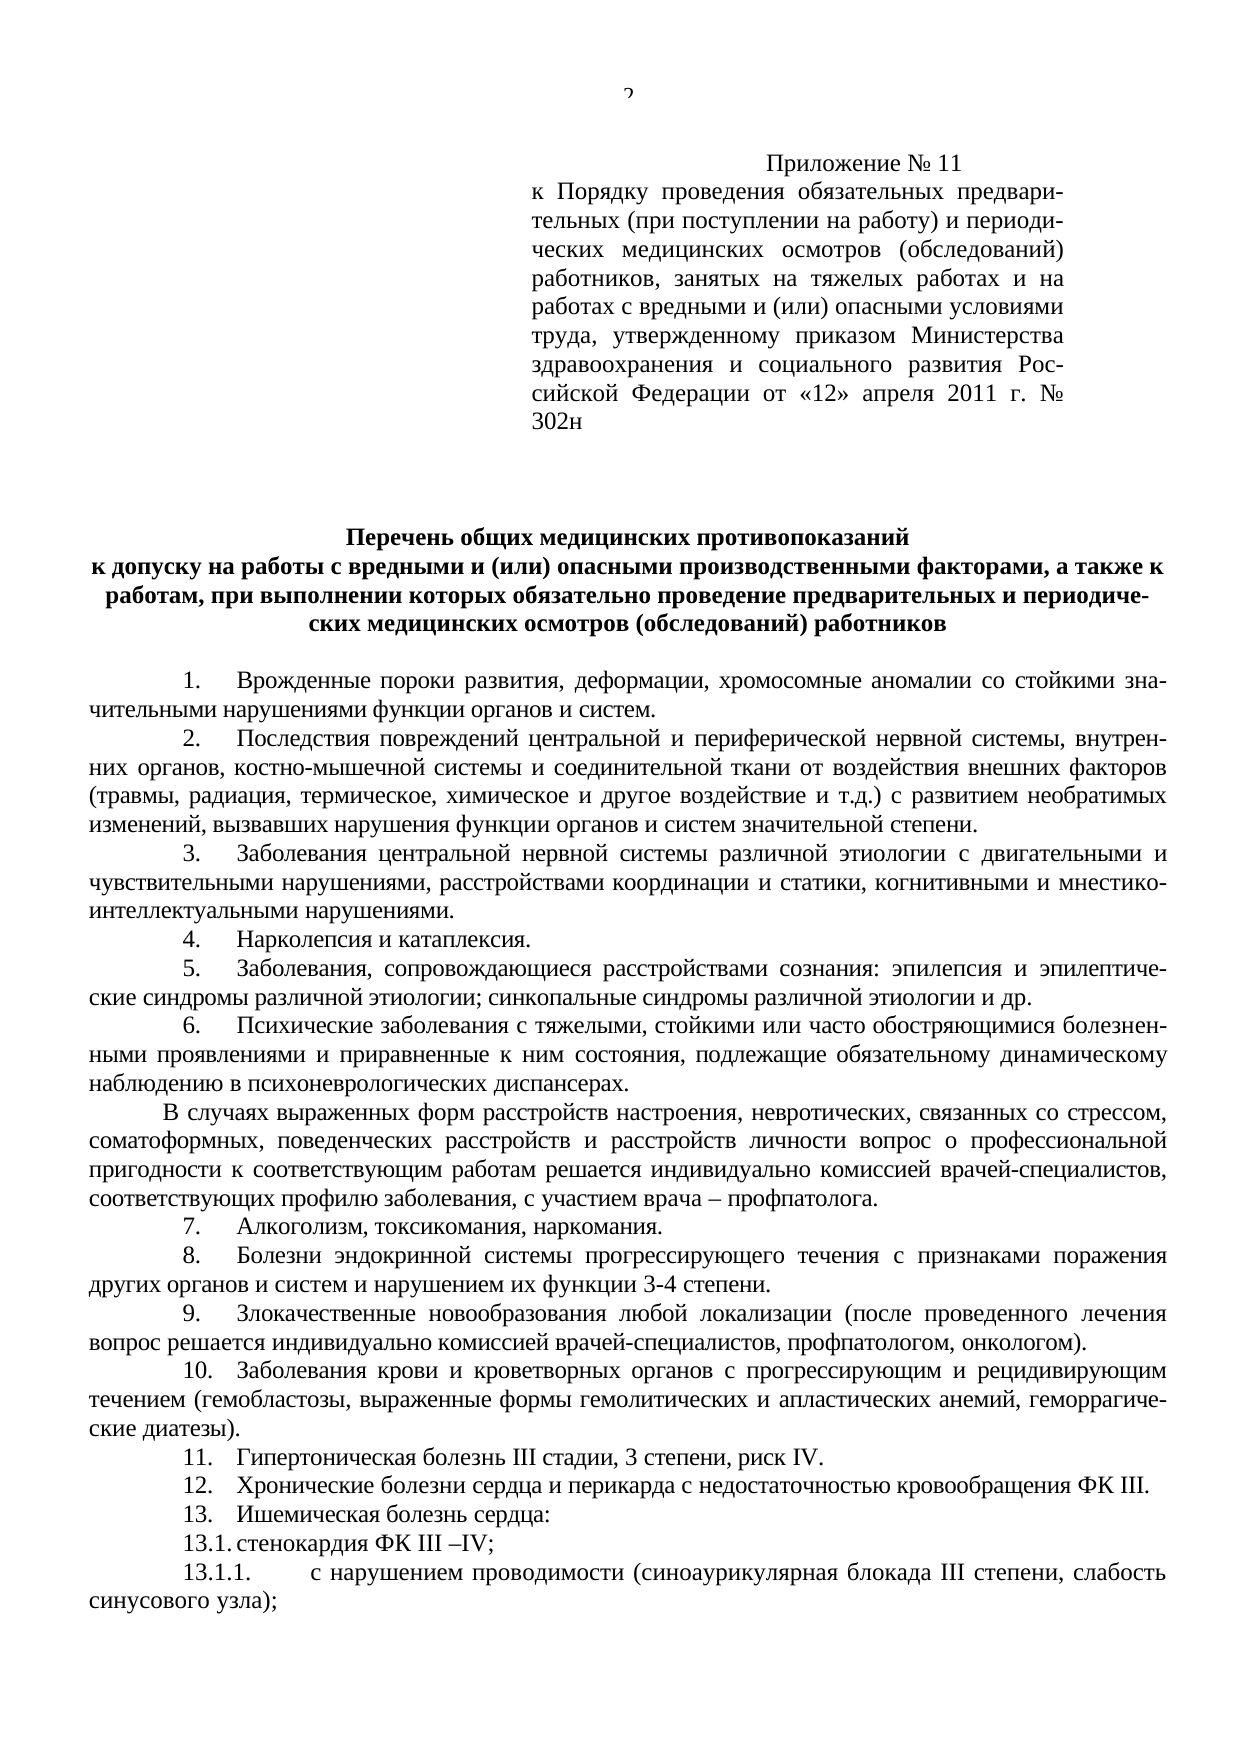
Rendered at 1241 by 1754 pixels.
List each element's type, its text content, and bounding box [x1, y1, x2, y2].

list Хронические болезни сердца и перикарда с недостаточностью кровообращения ФК III. [182, 1470, 1190, 1499]
text Приложение № 11 [766, 148, 1190, 176]
list Алкоголизм, токсикомания, наркомания. [182, 1212, 1190, 1240]
list Ишемическая болезнь сердца: [182, 1499, 1190, 1528]
list Болезни эндокринной системы прогрессирующего течения с признаками поражения других органов и систем и нарушением их функции 3-4 степени. [89, 1240, 1167, 1298]
list Злокачественные новообразования любой локализации (после проведенного лечения вопрос решается индивидуально комиссией врачей-специалистов, профпатологом, онкологом). [89, 1298, 1167, 1355]
subtitle Перечень общих медицинских противопоказаний [91, 522, 1164, 551]
list Врожденные пороки развития, деформации, хромосомные аномалии со стойкими зна- чительными нарушениями функции органов и систем. [89, 665, 1167, 723]
list Психические заболевания с тяжелыми, стойкими или часто обостряющимися болезнен- ными проявлениями и приравненные к ним состояния, подлежащие обязательному динамическому наблюдению в психоневрологических диспансерах. [89, 1011, 1168, 1097]
list Заболевания центральной нервной системы различной этиологии с двигательными и чувствительными нарушениями, расстройствами координации и статики, когнитивными и мнестико- интеллектуальными нарушениями. [89, 838, 1167, 924]
list стенокардия ФК III –IV; [182, 1528, 1190, 1557]
text к Порядку проведения обязательных предвари- тельных (при поступлении на работу) и периоди- ческих медицинских осмотров (обследований) работников, занятых на тяжелых работах и на работах с вредными и (или) опасными условиями труда, утвержденному приказом Министерства здравоохранения и социального развития Рос- сийской Федерации от «12» апреля 2011 г. № 302н [531, 176, 1064, 435]
list Гипертоническая болезнь III стадии, 3 степени, риск IV. [182, 1442, 1190, 1470]
text В случаях выраженных форм расстройств настроения, невротических, связанных со стрессом, соматоформных, поведенческих расстройств и расстройств личности вопрос о профессиональной пригодности к соответствующим работам решается индивидуально комиссией врачей-специалистов, соответствующих профилю заболевания, с участием врача – профпатолога. [89, 1097, 1167, 1212]
list Нарколепсия и катаплексия. [182, 924, 1190, 953]
list Заболевания крови и кроветворных органов с прогрессирующим и рецидивирующим течением (гемобластозы, выраженные формы гемолитических и апластических анемий, геморрагиче- ские диатезы). [89, 1355, 1167, 1442]
list Последствия повреждений центральной и периферической нервной системы, внутрен- них органов, костно-мышечной системы и соединительной ткани от воздействия внешних факторов (травмы, радиация, термическое, химическое и другое воздействие и т.д.) с развитием необратимых изменений, вызвавших нарушения функции органов и систем значительной степени. [89, 723, 1167, 838]
list с нарушением проводимости (синоаурикулярная блокада III степени, слабость синусового узла); [89, 1557, 1167, 1614]
list Заболевания, сопровождающиеся расстройствами сознания: эпилепсия и эпилептиче- ские синдромы различной этиологии; синкопальные синдромы различной этиологии и др. [89, 953, 1167, 1011]
text к допуску на работы с вредными и (или) опасными производственными факторами, а также к работам, при выполнении которых обязательно проведение предварительных и периодиче- ских медицинских осмотров (обследований) работников [91, 551, 1164, 637]
